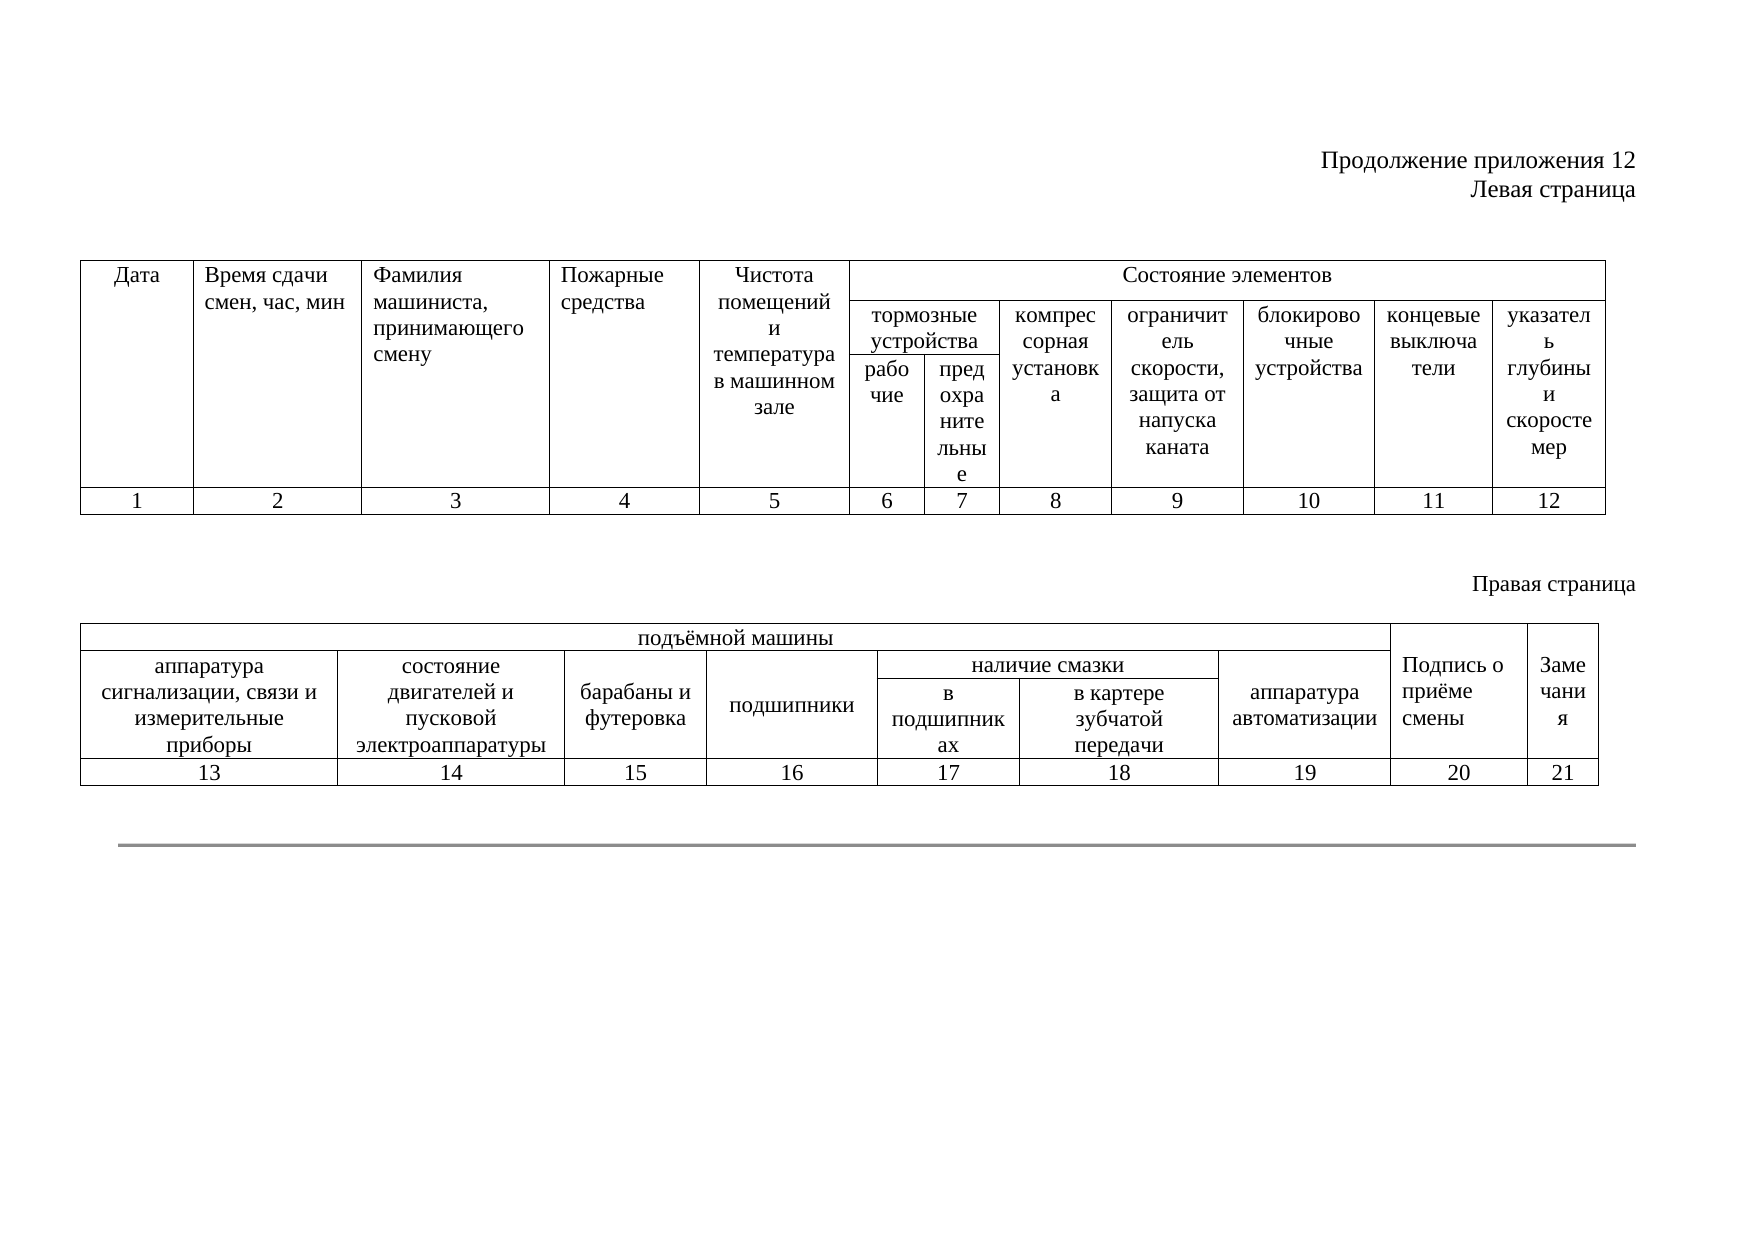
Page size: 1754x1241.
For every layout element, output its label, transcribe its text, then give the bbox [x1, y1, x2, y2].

table_cell 1 [81, 488, 193, 514]
table_cell 6 [850, 488, 924, 514]
table_cell 9 [1112, 488, 1243, 514]
table_cell компрессорная установка [1000, 301, 1111, 487]
table_cell аппаратура автоматизации [1219, 651, 1390, 758]
table_cell 14 [338, 759, 564, 785]
table_cell 7 [925, 488, 999, 514]
table_header подъёмной машины [81, 624, 1390, 650]
table_cell в картере зубчатой передачи [1020, 679, 1218, 758]
table_cell 21 [1528, 759, 1598, 785]
table_header Чистота помещений и температура в машинном зале [700, 261, 849, 487]
table_cell 16 [707, 759, 877, 785]
table_cell 10 [1244, 488, 1374, 514]
text Продолжение приложения 12 [118, 145, 1636, 174]
table_cell 5 [700, 488, 849, 514]
table_cell 13 [81, 759, 337, 785]
table_cell блокировочные устройства [1244, 301, 1374, 487]
text Правая страница [118, 570, 1636, 596]
table_header Замечания [1528, 624, 1598, 758]
table_cell 12 [1493, 488, 1605, 514]
table_header Подпись о приёме смены [1391, 624, 1527, 758]
table_header Пожарные средства [550, 261, 699, 487]
table_cell 15 [565, 759, 706, 785]
table_cell 11 [1375, 488, 1492, 514]
table_cell предохранительные [925, 355, 999, 487]
table_cell тормозные устройства [850, 301, 999, 354]
table_cell 20 [1391, 759, 1527, 785]
table_cell 2 [194, 488, 361, 514]
table_cell ограничитель скорости, защита от напуска каната [1112, 301, 1243, 487]
table_cell 19 [1219, 759, 1390, 785]
table_cell подшипники [707, 651, 877, 758]
table_header Состояние элементов [850, 261, 1605, 300]
table_cell концевые выключатели [1375, 301, 1492, 487]
table_cell 3 [362, 488, 549, 514]
table_cell указатель глубины и скоростемер [1493, 301, 1605, 487]
table_cell аппаратура сигнализации, связи и измерительные приборы [81, 651, 337, 758]
table_header Дата [81, 261, 193, 487]
table_cell 4 [550, 488, 699, 514]
table_cell наличие смазки [878, 651, 1218, 678]
table_cell в подшипниках [878, 679, 1019, 758]
table_cell состояние двигателей и пусковой электроаппаратуры [338, 651, 564, 758]
table_cell рабочие [850, 355, 924, 487]
table_header Фамилия машиниста, принимающего смену [362, 261, 549, 487]
table_cell барабаны и футеровка [565, 651, 706, 758]
table_cell 17 [878, 759, 1019, 785]
text Левая страница [118, 174, 1636, 203]
table_header Время сдачи смен, час, мин [194, 261, 361, 487]
table_cell 18 [1020, 759, 1218, 785]
table_cell 8 [1000, 488, 1111, 514]
